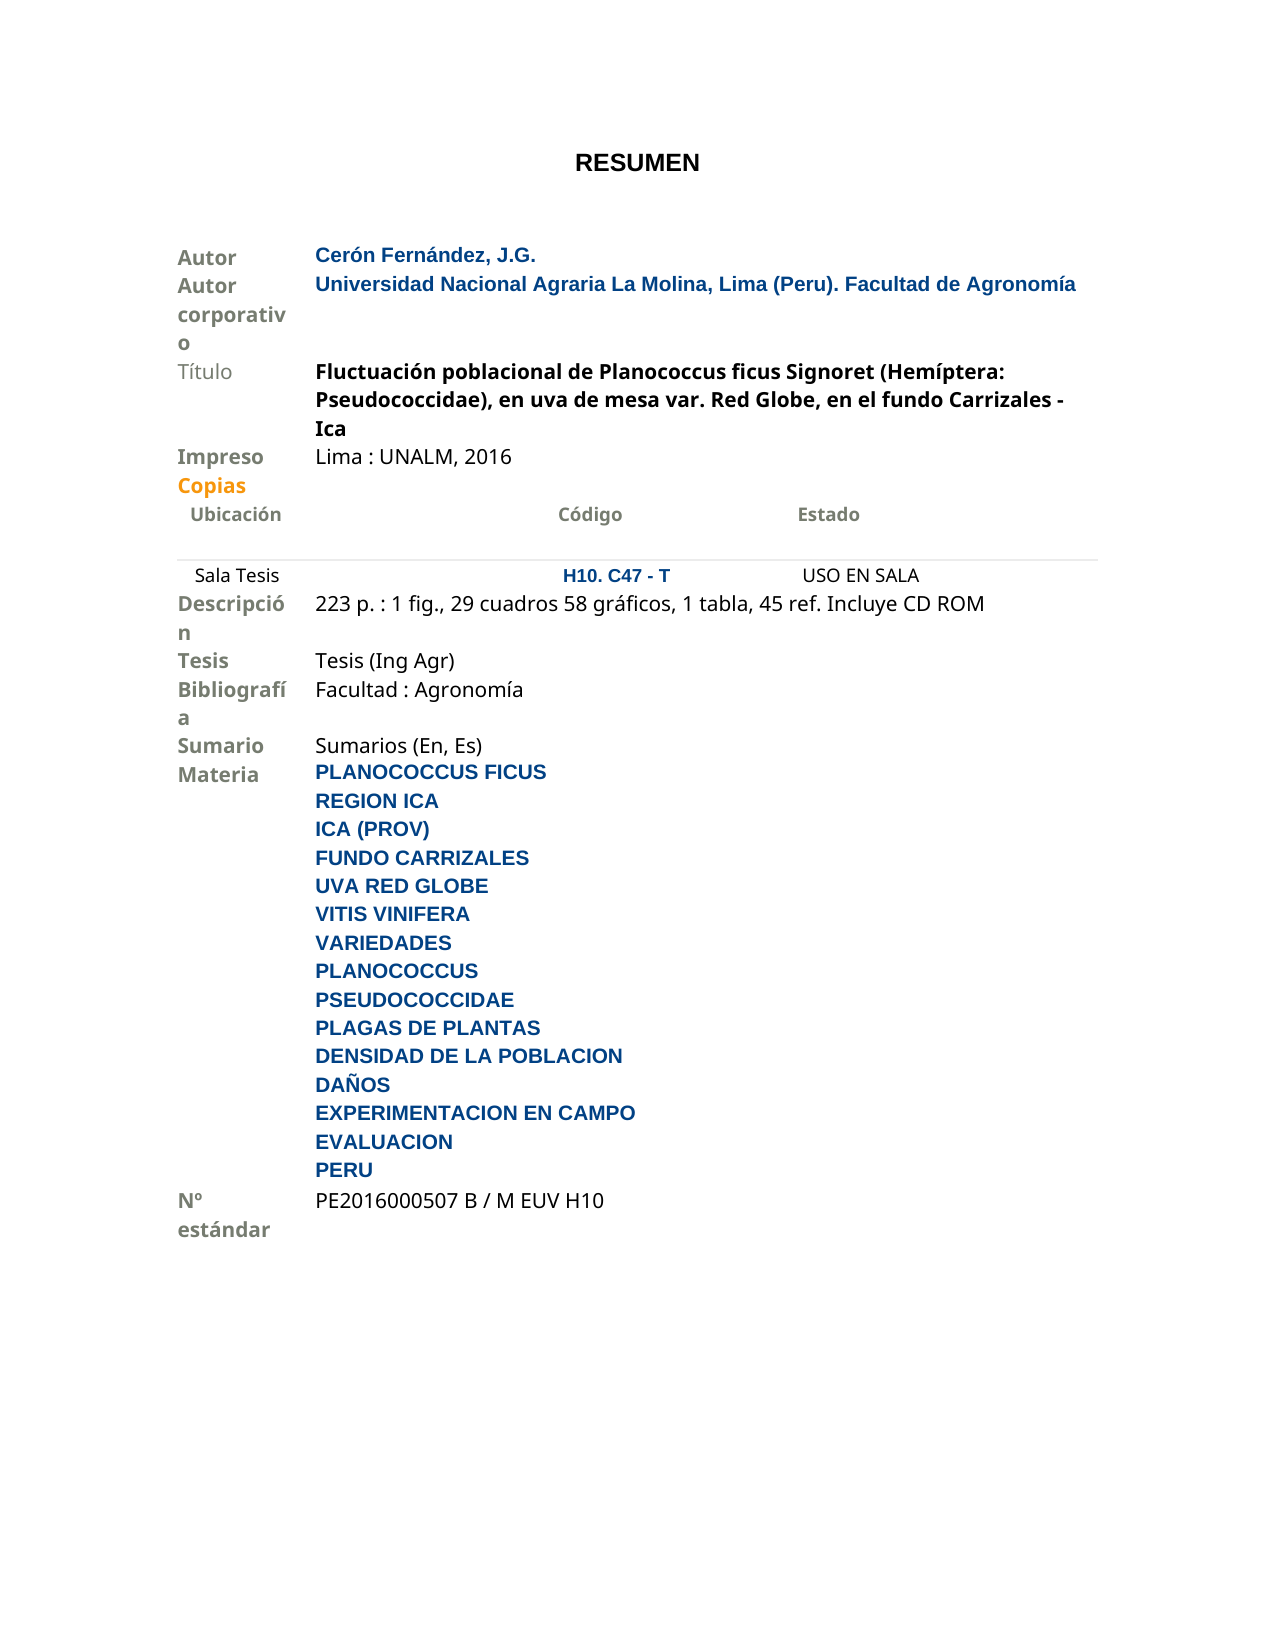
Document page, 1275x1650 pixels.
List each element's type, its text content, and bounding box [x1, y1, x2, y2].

table_header Código [545, 499, 785, 559]
table_header [177, 243, 1098, 357]
table_cell [177, 589, 1098, 1243]
table_header Ubicación [177, 499, 545, 559]
table_header Estado [785, 499, 1098, 559]
table_cell USO EN SALA [785, 561, 1098, 589]
table_cell H10. C47 - T [545, 561, 785, 589]
text RESUMEN [177, 148, 1098, 176]
table_cell Sala Tesis [177, 561, 545, 589]
text Copias [177, 471, 1098, 499]
table_header [177, 442, 1098, 471]
table_header [177, 357, 1098, 442]
